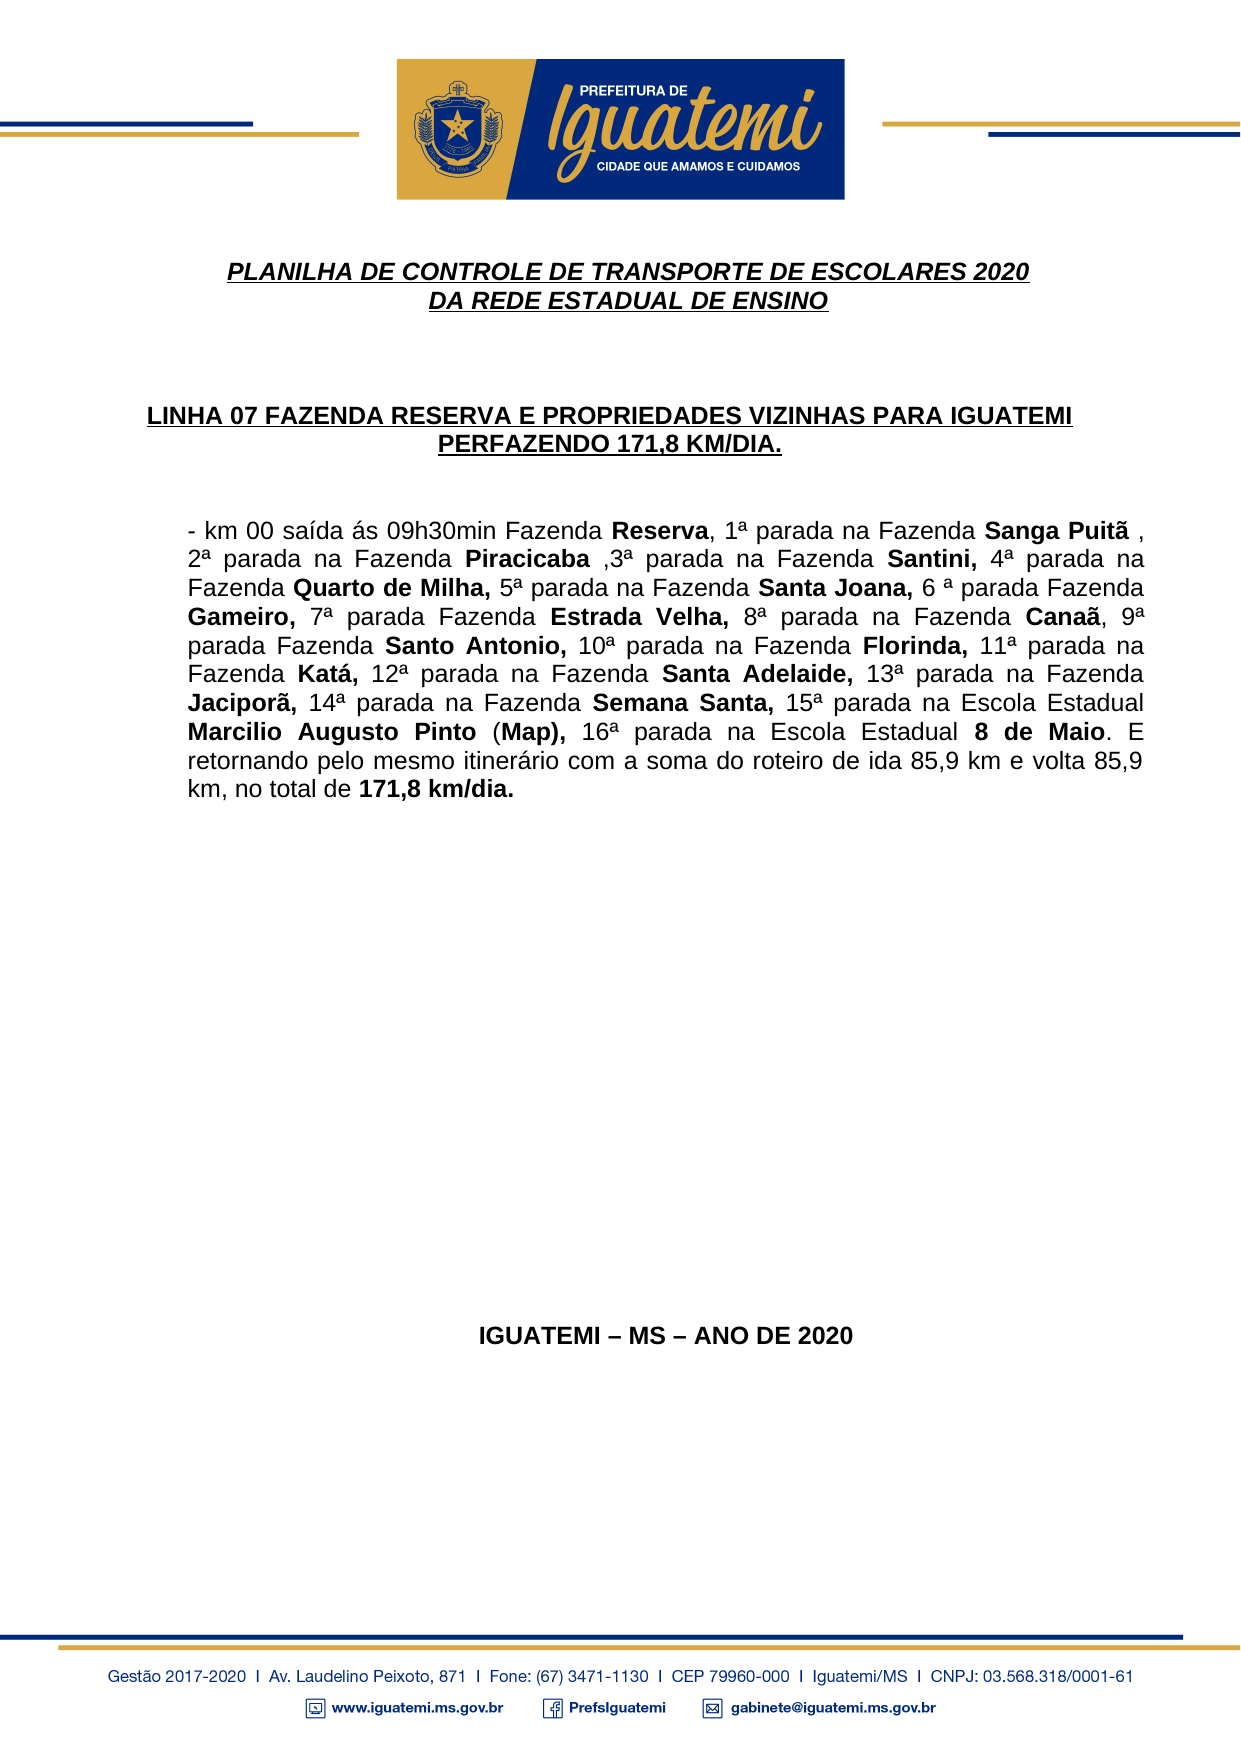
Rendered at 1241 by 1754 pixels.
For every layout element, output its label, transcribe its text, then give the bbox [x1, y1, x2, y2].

picture [0, 59, 1241, 200]
text - km 00 saída ás 09h30min Fazenda Reserva, 1ª parada na Fazenda Sanga Puitã , 2ª parada na Fazenda Piracicaba ,3ª parada na Fazenda Santini, 4ª parada na Fazenda Quarto de Milha, 5ª parada na Fazenda Santa Joana, 6 ª parada Fazenda Gameiro, 7ª parada Fazenda Estrada Velha, 8ª parada na Fazenda Canaã, 9ª parada Fazenda Santo Antonio, 10ª parada na Fazenda Florinda, 11ª parada na Fazenda Katá, 12ª parada na Fazenda Santa Adelaide, 13ª parada na Fazenda Jaciporã, 14ª parada na Fazenda Semana Santa, 15ª parada na Escola Estadual Marcilio Augusto Pinto (Map), 16ª parada na Escola Estadual 8 de Maio. E retornando pelo mesmo itinerário com a soma do roteiro de ida 85,9 km e volta 85,9 km, no total de 171,8 km/dia. [187, 516, 1144, 803]
text PLANILHA DE CONTROLE DE TRANSPORTE DE ESCOLARES 2020 DA REDE ESTADUAL DE ENSINO [206, 257, 1053, 314]
text IGUATEMI – MS – ANO DE 2020 [187, 1321, 1144, 1349]
picture [0, 1625, 1241, 1729]
text LINHA 07 FAZENDA RESERVA E PROPRIEDADES VIZINHAS PARA IGUATEMI PERFAZENDO 171,8 KM/DIA. [75, 401, 1144, 458]
